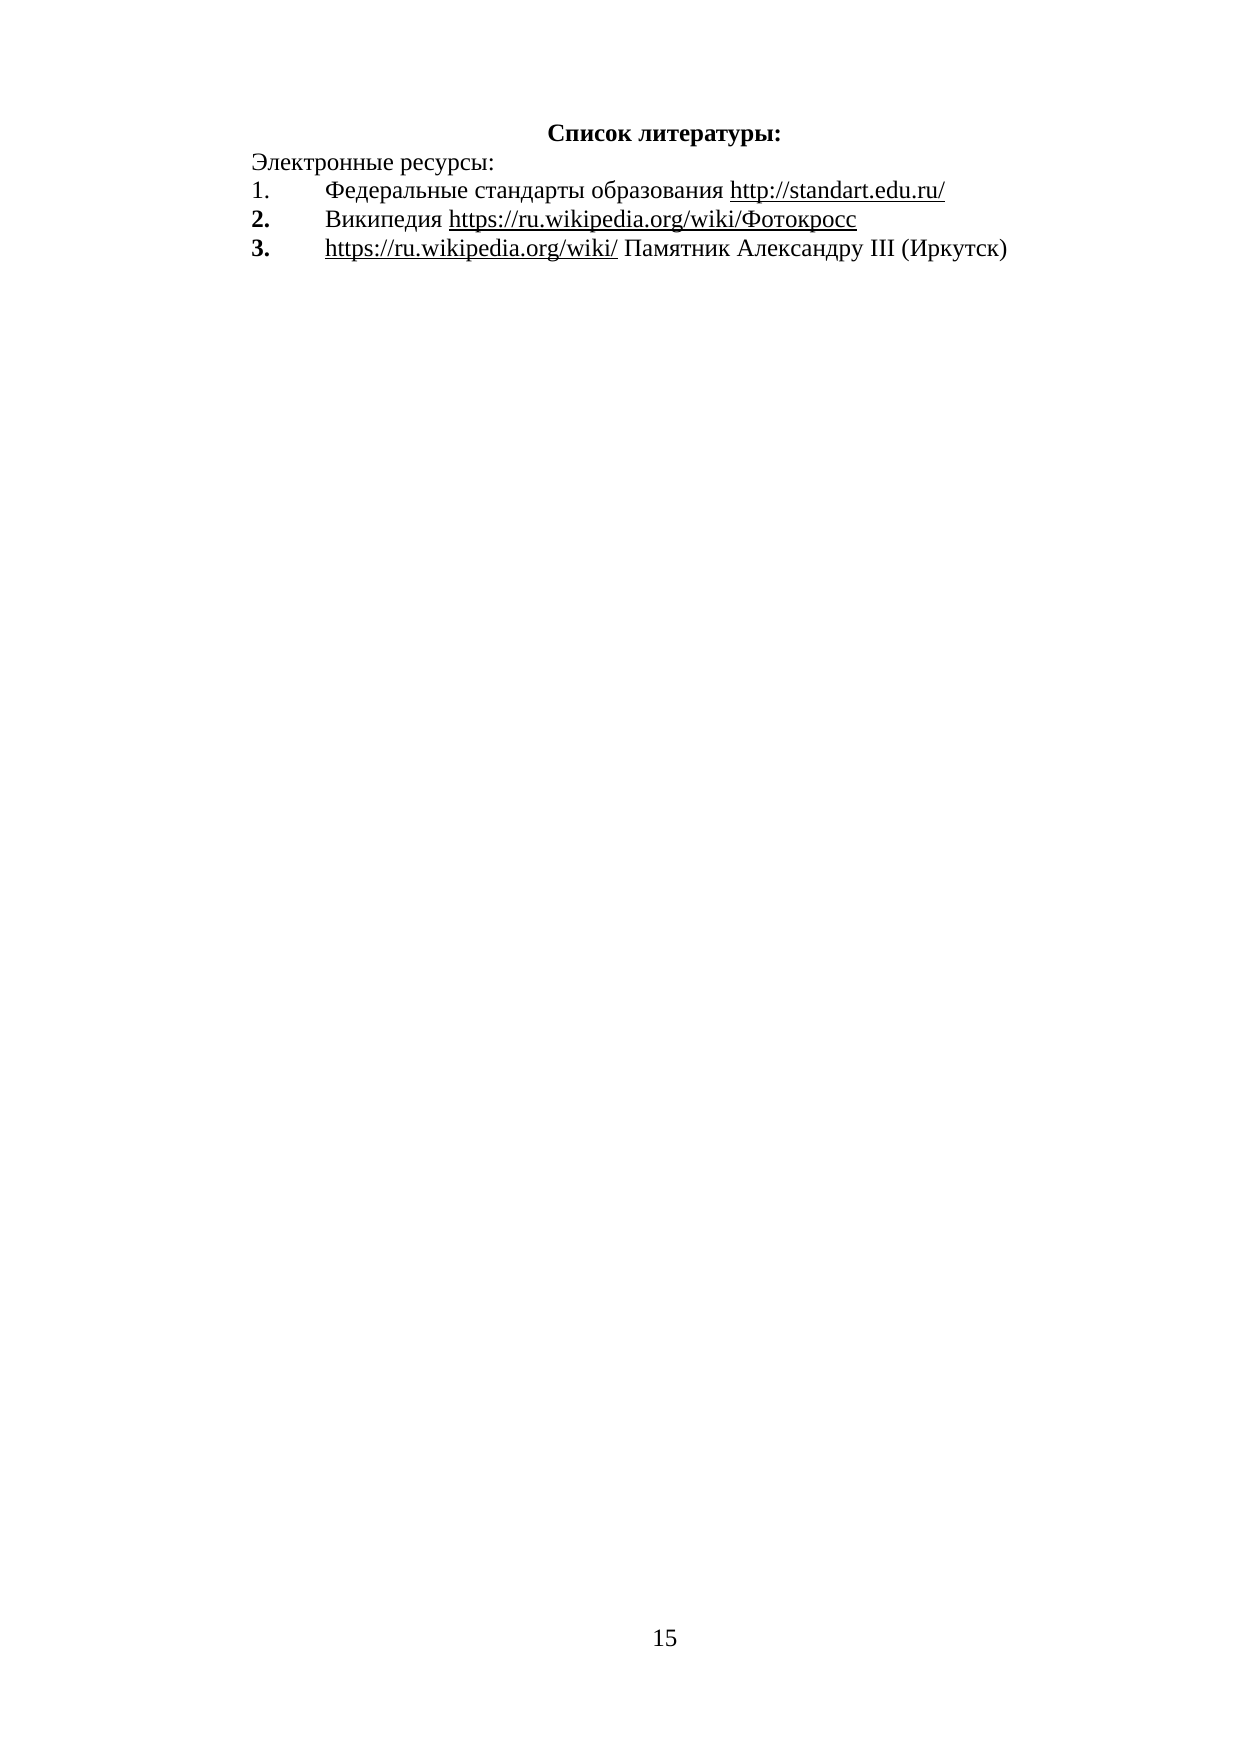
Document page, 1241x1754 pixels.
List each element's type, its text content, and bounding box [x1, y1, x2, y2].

list https://ru.wikipedia.org/wiki/ Памятник Александру III (Иркутск) [177, 233, 1152, 262]
subtitle Список литературы: [177, 118, 1152, 147]
text Электронные ресурсы: [177, 147, 1152, 176]
list Википедия https://ru.wikipedia.org/wiki/Фотокросс [177, 204, 1152, 233]
list Федеральные стандарты образования http://standart.edu.ru/ [177, 176, 1152, 204]
